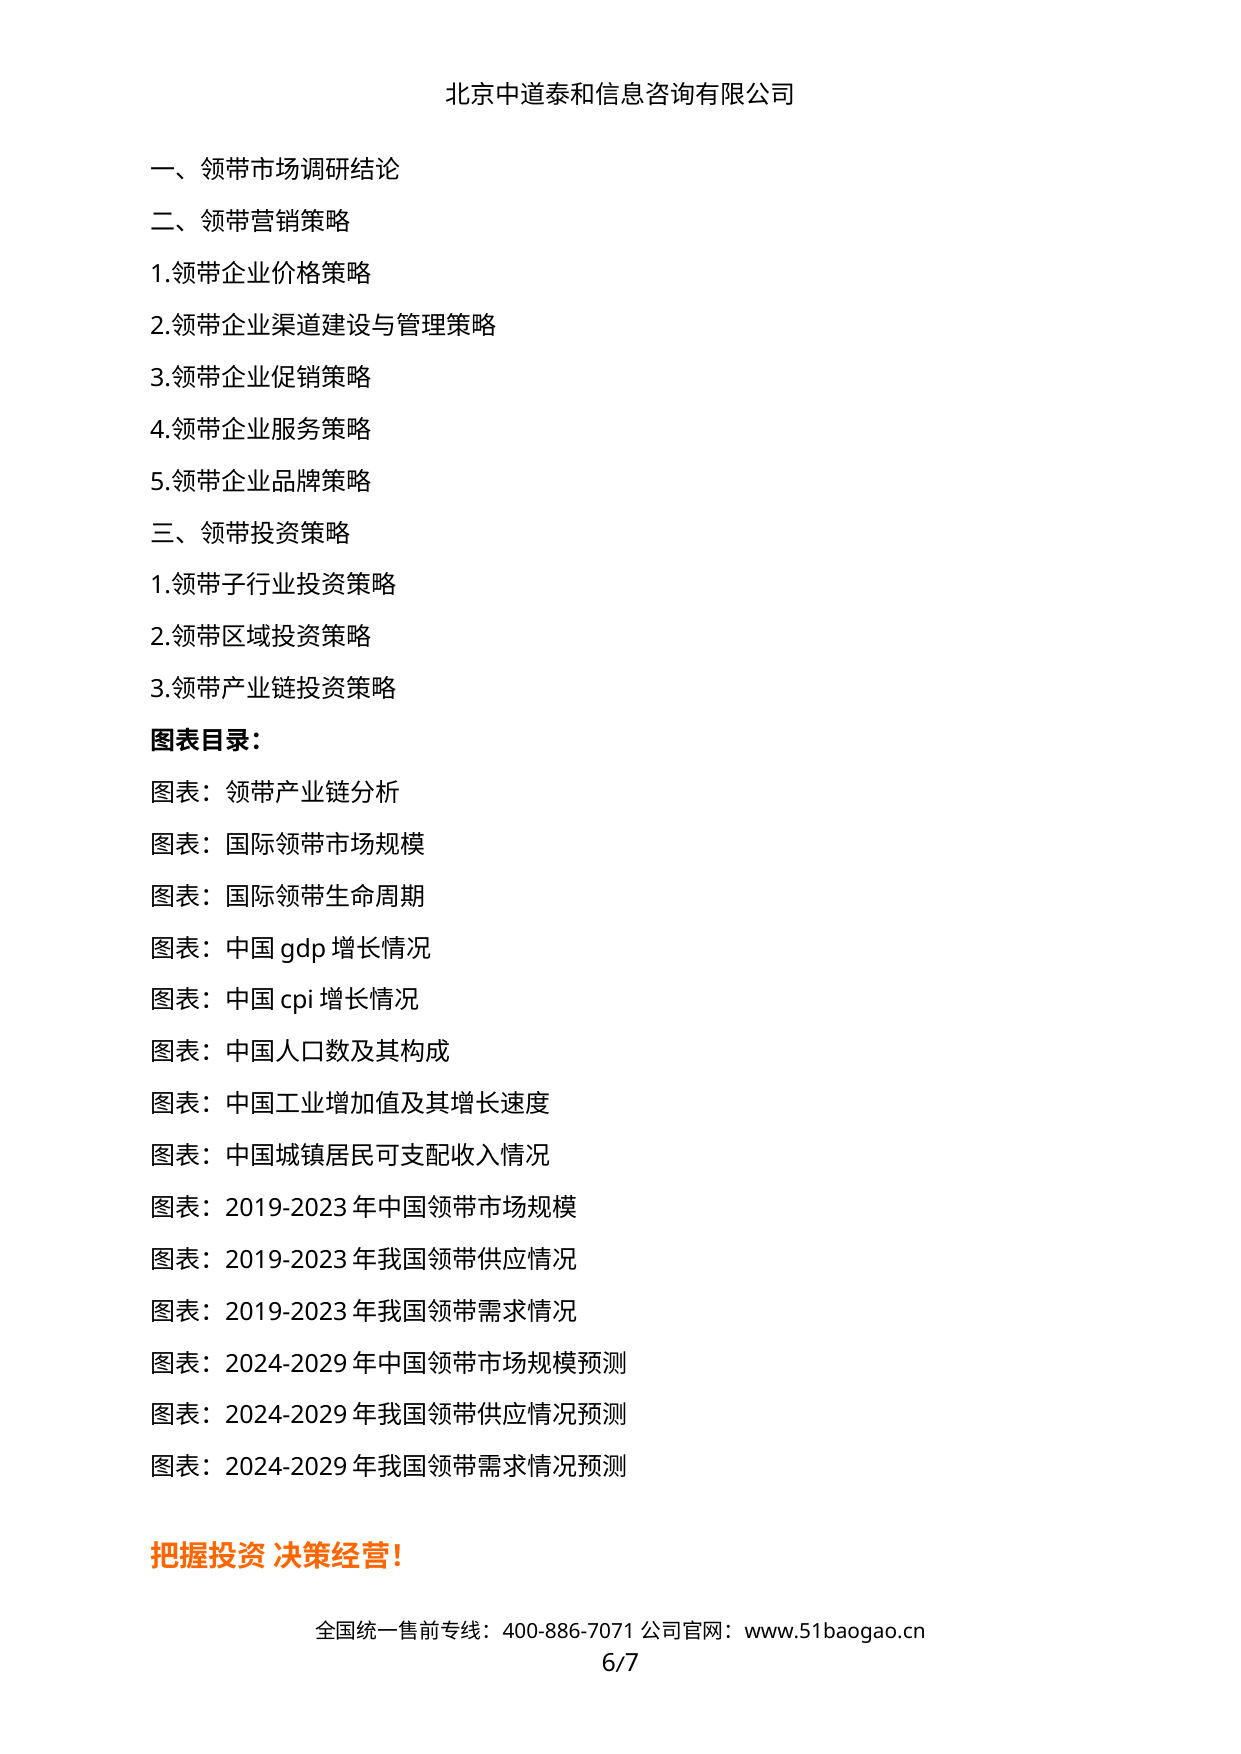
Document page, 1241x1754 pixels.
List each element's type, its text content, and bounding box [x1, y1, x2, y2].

text 2.领带区域投资策略 [150, 617, 1090, 653]
text 图表：中国gdp增长情况 [150, 928, 1090, 964]
text 图表目录： [150, 721, 1090, 757]
text 图表：国际领带生命周期 [150, 876, 1090, 912]
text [150, 1499, 1090, 1575]
text 1.领带子行业投资策略 [150, 565, 1090, 601]
text 二、领带营销策略 [150, 202, 1090, 238]
text 图表：2019-2023年我国领带供应情况 [150, 1239, 1090, 1276]
text 5.领带企业品牌策略 [150, 461, 1090, 497]
text 图表：2024-2029年我国领带供应情况预测 [150, 1395, 1090, 1431]
text 3.领带产业链投资策略 [150, 669, 1090, 705]
text 图表：2019-2023年我国领带需求情况 [150, 1291, 1090, 1327]
text 三、领带投资策略 [150, 513, 1090, 549]
text 图表：中国城镇居民可支配收入情况 [150, 1136, 1090, 1172]
text 图表：2024-2029年中国领带市场规模预测 [150, 1343, 1090, 1379]
text 图表：2019-2023年中国领带市场规模 [150, 1187, 1090, 1224]
text 一、领带市场调研结论 [150, 150, 1090, 186]
text 2.领带企业渠道建设与管理策略 [150, 306, 1090, 342]
text 1.领带企业价格策略 [150, 254, 1090, 290]
text 图表：领带产业链分析 [150, 772, 1090, 809]
text 图表：国际领带市场规模 [150, 824, 1090, 861]
text 图表：中国人口数及其构成 [150, 1032, 1090, 1068]
text 图表：中国cpi增长情况 [150, 980, 1090, 1016]
text 图表：2024-2029年我国领带需求情况预测 [150, 1447, 1090, 1483]
text 图表：中国工业增加值及其增长速度 [150, 1084, 1090, 1120]
text 3.领带企业促销策略 [150, 357, 1090, 394]
text 4.领带企业服务策略 [150, 409, 1090, 446]
